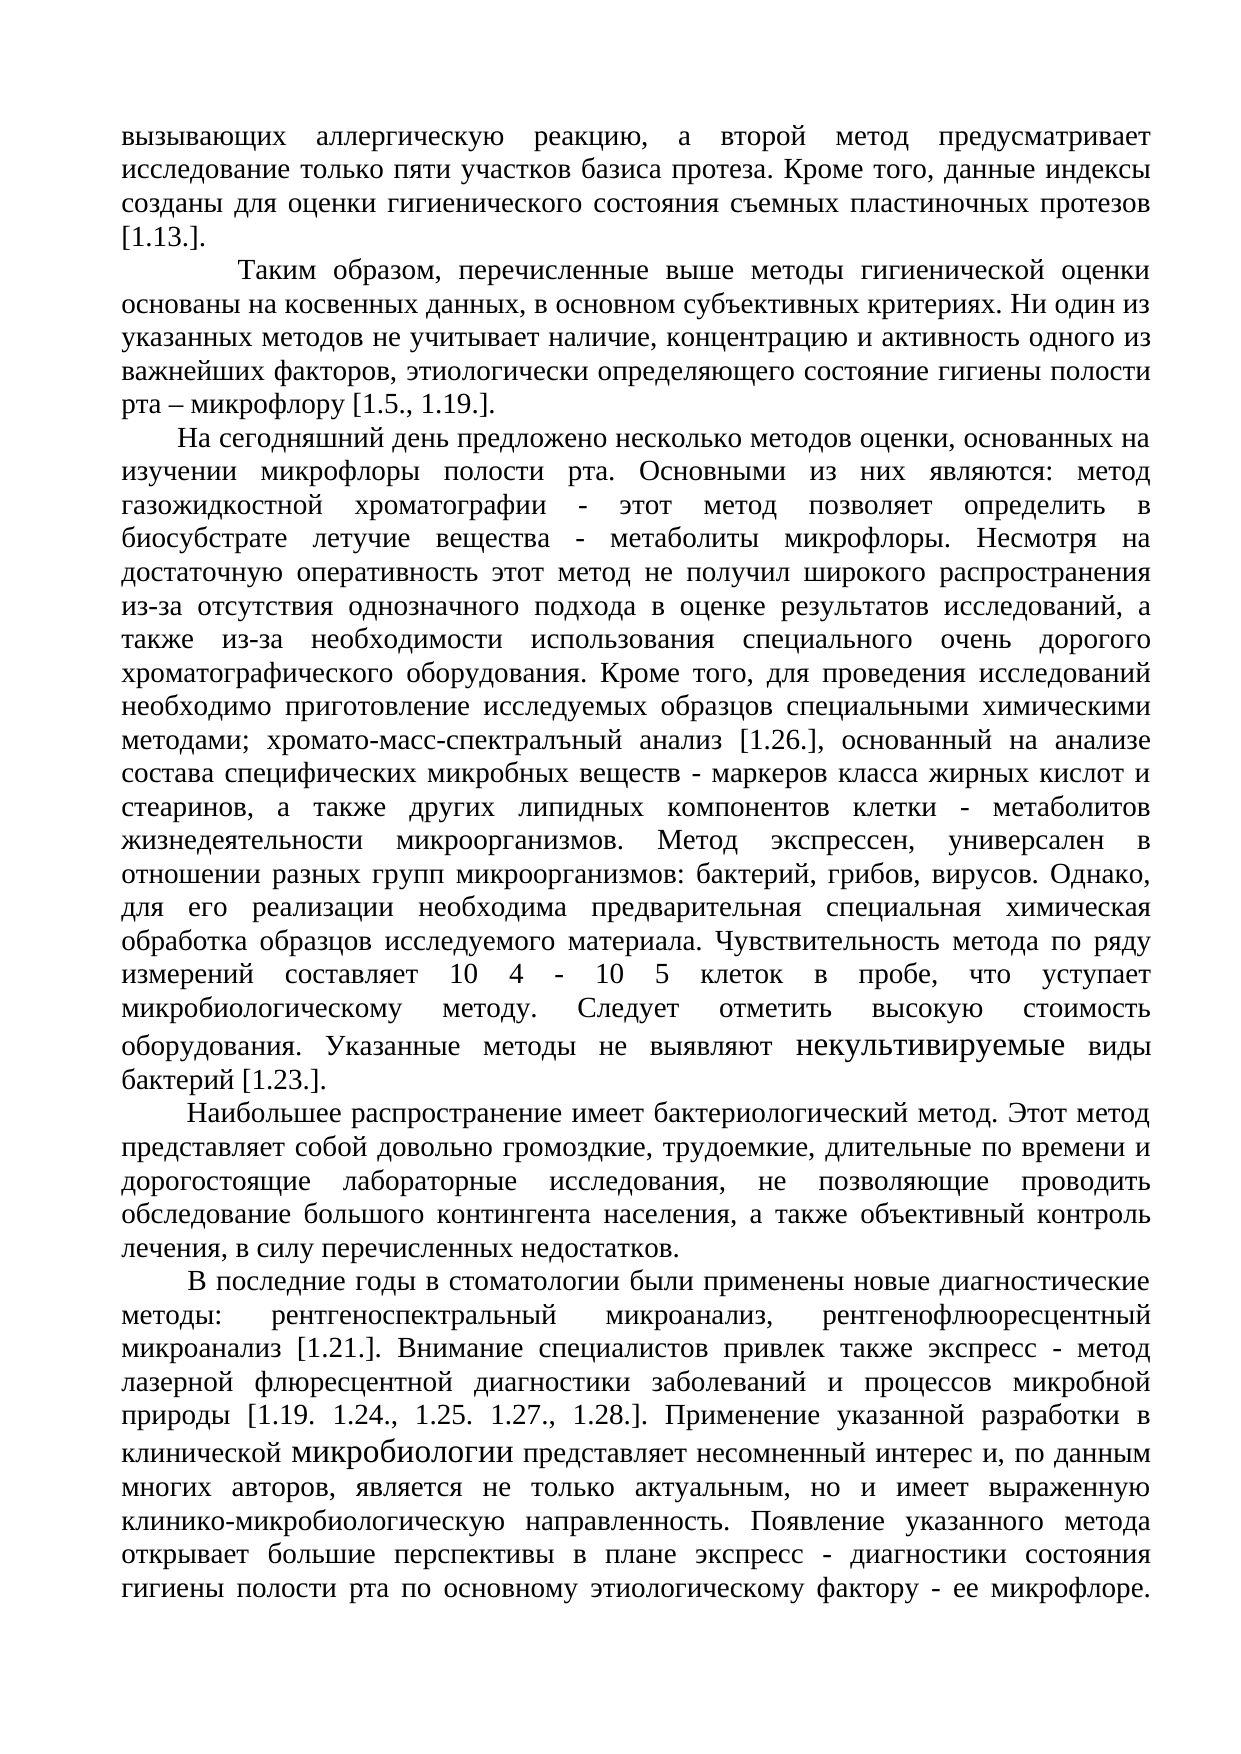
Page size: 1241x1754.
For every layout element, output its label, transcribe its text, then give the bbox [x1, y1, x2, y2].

text Наибольшее распространение имеет бактериологический метод. Этот метод представляет собой довольно громоздкие, трудоемкие, длительные по времени и дорогостоящие лабораторные исследования, не позволяющие проводить обследование большого контингента населения, а также объективный контроль лечения, в силу перечисленных недостатков. [121, 1096, 1152, 1263]
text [121, 1263, 1152, 1603]
text На сегодняшний день предложено несколько методов оценки, основанных на изучении микрофлоры полости рта. Основными из них являются: метод газожидкостной хроматографии - этот метод позволяет определить в биосубстрате летучие вещества - метаболиты микрофлоры. Несмотря на достаточную оперативность этот метод не получил широкого распространения из-за отсутствия однозначного подхода в оценке результатов исследований, а также из-за необходимости использования специального очень дорогого хроматографического оборудования. Кроме того, для проведения исследований необходимо приготовление исследуемых образцов специальными химическими методами; хромато-масс-спектралъный анализ [1.26.], основанный на анализе состава специфических микробных веществ - маркеров класса жирных кислот и стеаринов, а также других липидных компонентов клетки - метаболитов жизнедеятельности микроорганизмов. Метод экспрессен, универсален в отношении разных групп микроорганизмов: бактерий, грибов, вирусов. Однако, для его реализации необходима предварительная специальная химическая обработка образцов исследуемого материала. Чувствительность метода по ряду измерений составляет 10 4 - 10 5 клеток в пробе, что уступает микробиологическому методу. Следует отметить высокую стоимость оборудования. Указанные методы не выявляют некультивируемые виды бактерий [1.23.]. [121, 420, 1152, 1096]
text Таким образом, перечисленные выше методы гигиенической оценки основаны на косвенных данных, в основном субъективных критериях. Ни один из указанных методов не учитывает наличие, концентрацию и активность одного из важнейших факторов, этиологически определяющего состояние гигиены полости рта – микрофлору [1.5., 1.19.]. [121, 252, 1152, 420]
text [121, 118, 1152, 252]
